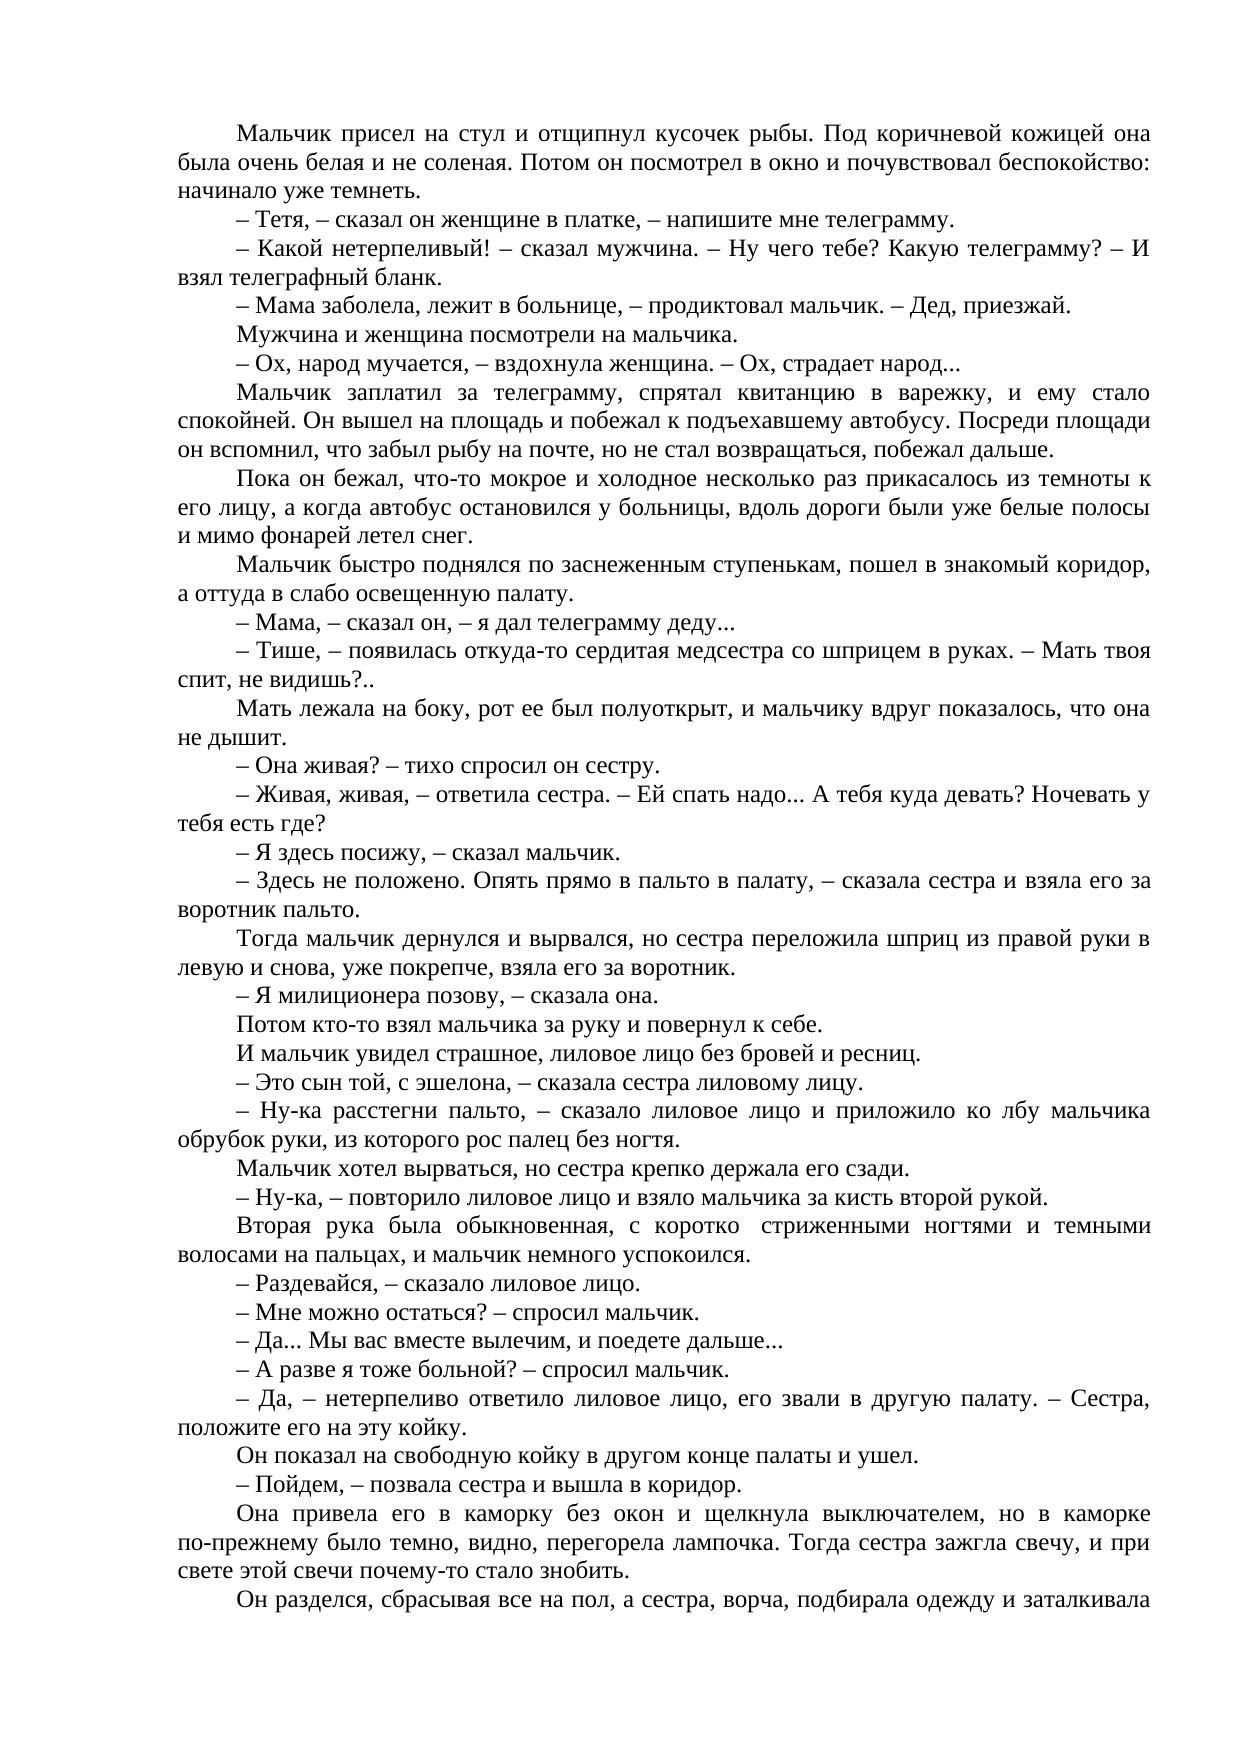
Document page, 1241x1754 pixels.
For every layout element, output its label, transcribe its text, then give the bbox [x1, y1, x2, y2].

text Мужчина и женщина посмотрели на мальчика. [177, 319, 1152, 348]
text – Ох, народ мучается, – вздохнула женщина. – Ох, страдает народ... [177, 348, 1152, 377]
text Мать лежала на боку, рот ее был полуоткрыт, и мальчику вдруг показалось, что она не дышит. [177, 693, 1152, 751]
text – Да... Мы вас вместе вылечим, и поедете дальше... [177, 1326, 1152, 1354]
text – Какой нетерпеливый! – сказал мужчина. – Ну чего тебе? Какую телеграмму? – И взял телеграфный бланк. [177, 233, 1152, 291]
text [177, 1584, 1152, 1613]
text Тогда мальчик дернулся и вырвался, но сестра переложила шприц из правой руки в левую и снова, уже покрепче, взяла его за воротник. [177, 923, 1152, 981]
text – Я здесь посижу, – сказал мальчик. [177, 837, 1152, 866]
text – Ну-ка, – повторило лиловое лицо и взяло мальчика за кисть второй рукой. [177, 1182, 1152, 1211]
text – Я милиционера позову, – сказала она. [177, 981, 1152, 1009]
text – Ну-ка расстегни пальто, – сказало лиловое лицо и приложило ко лбу мальчика обрубок руки, из которого рос палец без ногтя. [177, 1096, 1152, 1153]
text – Раздевайся, – сказало лиловое лицо. [177, 1268, 1152, 1297]
text – Пойдем, – позвала сестра и вышла в коридор. [177, 1469, 1152, 1498]
text Мальчик заплатил за телеграмму, спрятал квитанцию в варежку, и ему стало спокойней. Он вышел на площадь и побежал к подъехавшему автобусу. Посреди площади он вспомнил, что забыл рыбу на почте, но не стал возвращаться, побежал дальше. [177, 377, 1152, 463]
text – Да, – нетерпеливо ответило лиловое лицо, его звали в другую палату. – Сестра, положите его на эту койку. [177, 1383, 1152, 1441]
text Мальчик присел на стул и отщипнул кусочек рыбы. Под коричневой кожицей она была очень белая и не соленая. Потом он посмотрел в окно и почувствовал беспокойство: начинало уже темнеть. [177, 118, 1152, 204]
text Мальчик хотел вырваться, но сестра крепко держала его сзади. [177, 1153, 1152, 1182]
text Потом кто-то взял мальчика за руку и повернул к себе. [177, 1009, 1152, 1038]
text И мальчик увидел страшное, лиловое лицо без бровей и ресниц. [177, 1038, 1152, 1067]
text – Здесь не положено. Опять прямо в пальто в палату, – сказала сестра и взяла его за воротник пальто. [177, 866, 1152, 923]
text – Это сын той, с эшелона, – сказала сестра лиловому лицу. [177, 1067, 1152, 1096]
text – А разве я тоже больной? – спросил мальчик. [177, 1354, 1152, 1383]
text – Мама, – сказал он, – я дал телеграмму деду... [177, 607, 1152, 636]
text – Мне можно остаться? – спросил мальчик. [177, 1297, 1152, 1326]
text – Живая, живая, – ответила сестра. – Ей спать надо... А тебя куда девать? Ночевать у тебя есть где? [177, 779, 1152, 837]
text Пока он бежал, что-то мокрое и холодное несколько раз прикасалось из темноты к его лицу, а когда автобус остановился у больницы, вдоль дороги были уже белые полосы и мимо фонарей летел снег. [177, 463, 1152, 549]
text – Тише, – появилась откуда-то сердитая медсестра со шприцем в руках. – Мать твоя спит, не видишь?.. [177, 636, 1152, 693]
text Вторая рука была обыкновенная, с коротко стриженными ногтями и темными волосами на пальцах, и мальчик немного успокоился. [177, 1211, 1152, 1268]
text – Она живая? – тихо спросил он сестру. [177, 751, 1152, 779]
text Он показал на свободную койку в другом конце палаты и ушел. [177, 1441, 1152, 1469]
text Она привела его в каморку без окон и щелкнула выключателем, но в каморке по-прежнему было темно, видно, перегорела лампочка. Тогда сестра зажгла свечу, и при свете этой свечи почему-то стало знобить. [177, 1498, 1152, 1584]
text – Тетя, – сказал он женщине в платке, – напишите мне телеграмму. [177, 204, 1152, 233]
text Мальчик быстро поднялся по заснеженным ступенькам, пошел в знакомый коридор, а оттуда в слабо освещенную палату. [177, 549, 1152, 607]
text – Мама заболела, лежит в больнице, – продиктовал мальчик. – Дед, приезжай. [177, 291, 1152, 319]
